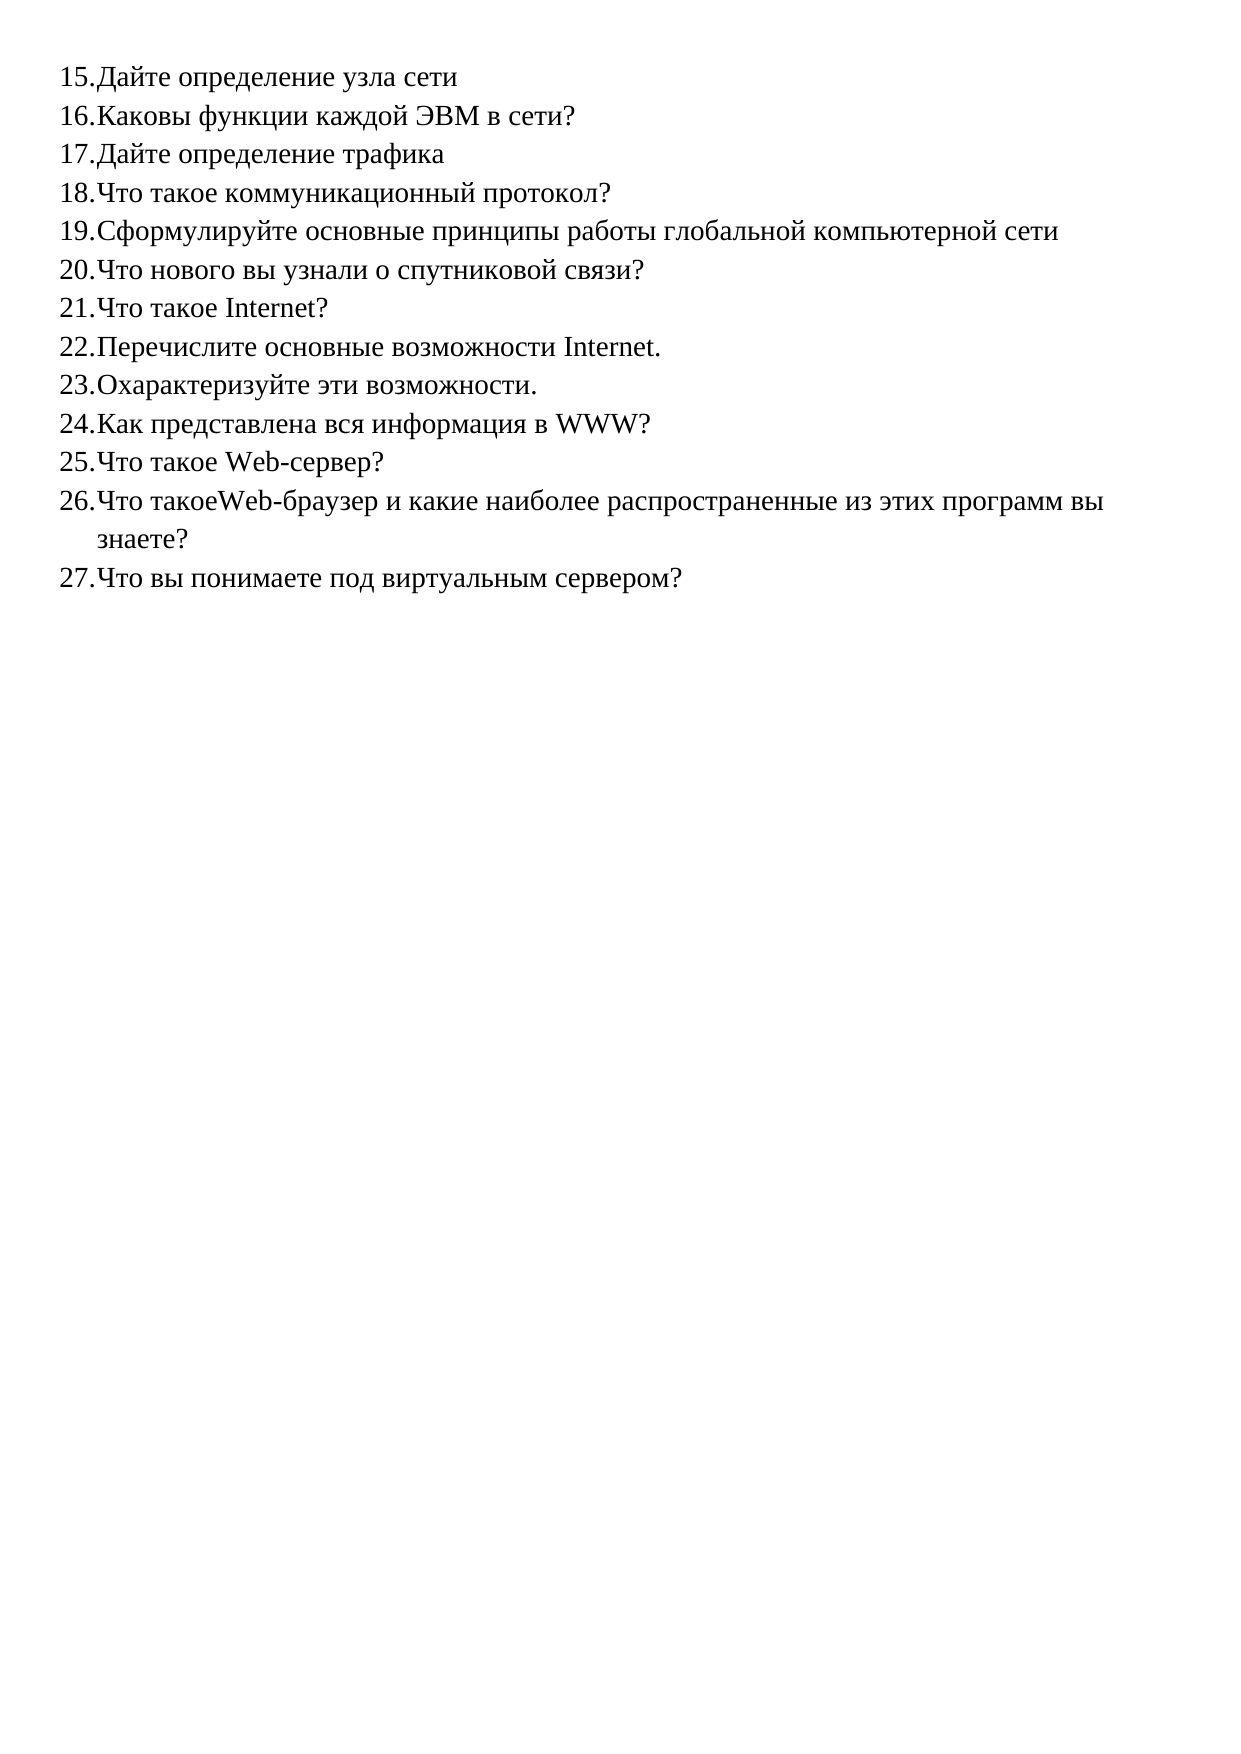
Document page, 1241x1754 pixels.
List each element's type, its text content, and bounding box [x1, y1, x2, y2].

list Что такое коммуникационный протокол? [59, 175, 1181, 208]
list Дайте определение узла сети [59, 59, 1181, 93]
list Охарактеризуйте эти возможности. [59, 367, 1181, 401]
list Что вы понимаете под виртуальным сервером? [59, 560, 1181, 594]
list Дайте определение трафика [59, 136, 1181, 170]
list Что такое Web-сервер? [59, 444, 1181, 478]
list Как представлена вся информация в WWW? [59, 406, 1181, 439]
list Что нового вы узнали о спутниковой связи? [59, 252, 1181, 285]
list Перечислите основные возможности Internet. [59, 329, 1181, 362]
list Сформулируйте основные принципы работы глобальной компьютерной сети [59, 213, 1181, 247]
list Каковы функции каждой ЭВМ в сети? [59, 98, 1181, 131]
list Что такоеWeb-браузер и какие наиболее распространенные из этих программ вы знаете? [59, 483, 1181, 555]
list Что такое Internet? [59, 290, 1181, 324]
